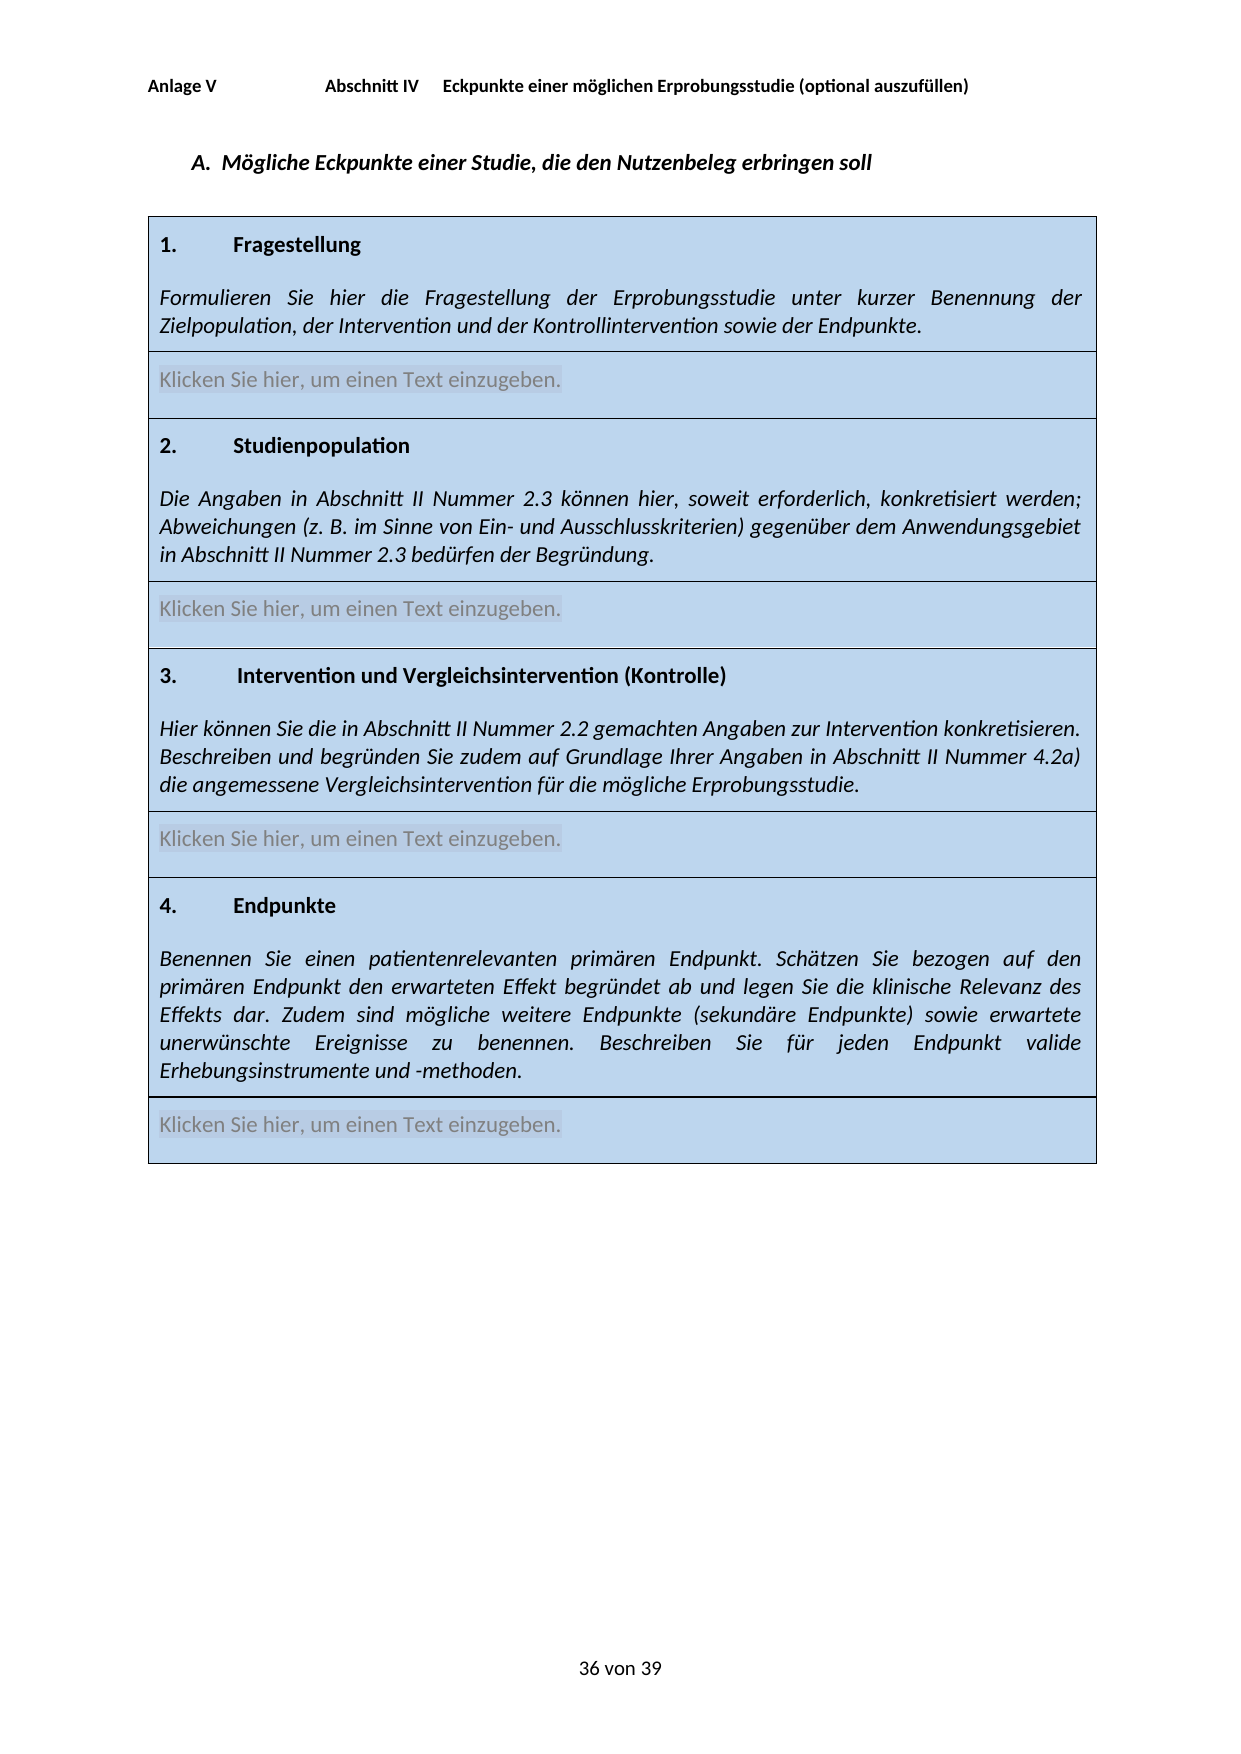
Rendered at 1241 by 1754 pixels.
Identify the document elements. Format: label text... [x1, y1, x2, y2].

table_cell [149, 812, 1096, 877]
table_cell 3. Intervention und Vergleichsintervention (Kontrolle) Hier können Sie die in Abschnitt II Nummer 2.2 gemachten Angaben zur Intervention konkretisieren. Beschreiben und begründen Sie zudem auf Grundlage Ihrer Angaben in Abschnitt II Nummer 4.2a) die angemessene Vergleichsintervention für die mögliche Erprobungsstudie. [149, 649, 1096, 811]
table_cell 2. Studienpopulation Die Angaben in Abschnitt II Nummer 2.3 können hier, soweit erforderlich, konkretisiert werden; Abweichungen (z. B. im Sinne von Ein- und Ausschlusskriterien) gegenüber dem Anwendungsgebiet in Abschnitt II Nummer 2.3 bedürfen der Begründung. [149, 419, 1096, 581]
table_cell 4. Endpunkte Benennen Sie einen patientenrelevanten primären Endpunkt. Schätzen Sie bezogen auf den primären Endpunkt den erwarteten Effekt begründet ab und legen Sie die klinische Relevanz des Effekts dar. Zudem sind mögliche weitere Endpunkte (sekundäre Endpunkte) sowie erwartete unerwünschte Ereignisse zu benennen. Beschreiben Sie für jeden Endpunkt valide Erhebungsinstrumente und -methoden. [149, 878, 1096, 1096]
table_cell [149, 582, 1096, 647]
table_cell [149, 1098, 1096, 1163]
table_header 1. Fragestellung Formulieren Sie hier die Fragestellung der Erprobungsstudie unter kurzer Benennung der Zielpopulation, der Intervention und der Kontrollintervention sowie der Endpunkte. [149, 217, 1096, 351]
table_cell [149, 352, 1096, 418]
text A. Mögliche Eckpunkte einer Studie, die den Nutzenbeleg erbringen soll [191, 148, 1093, 176]
